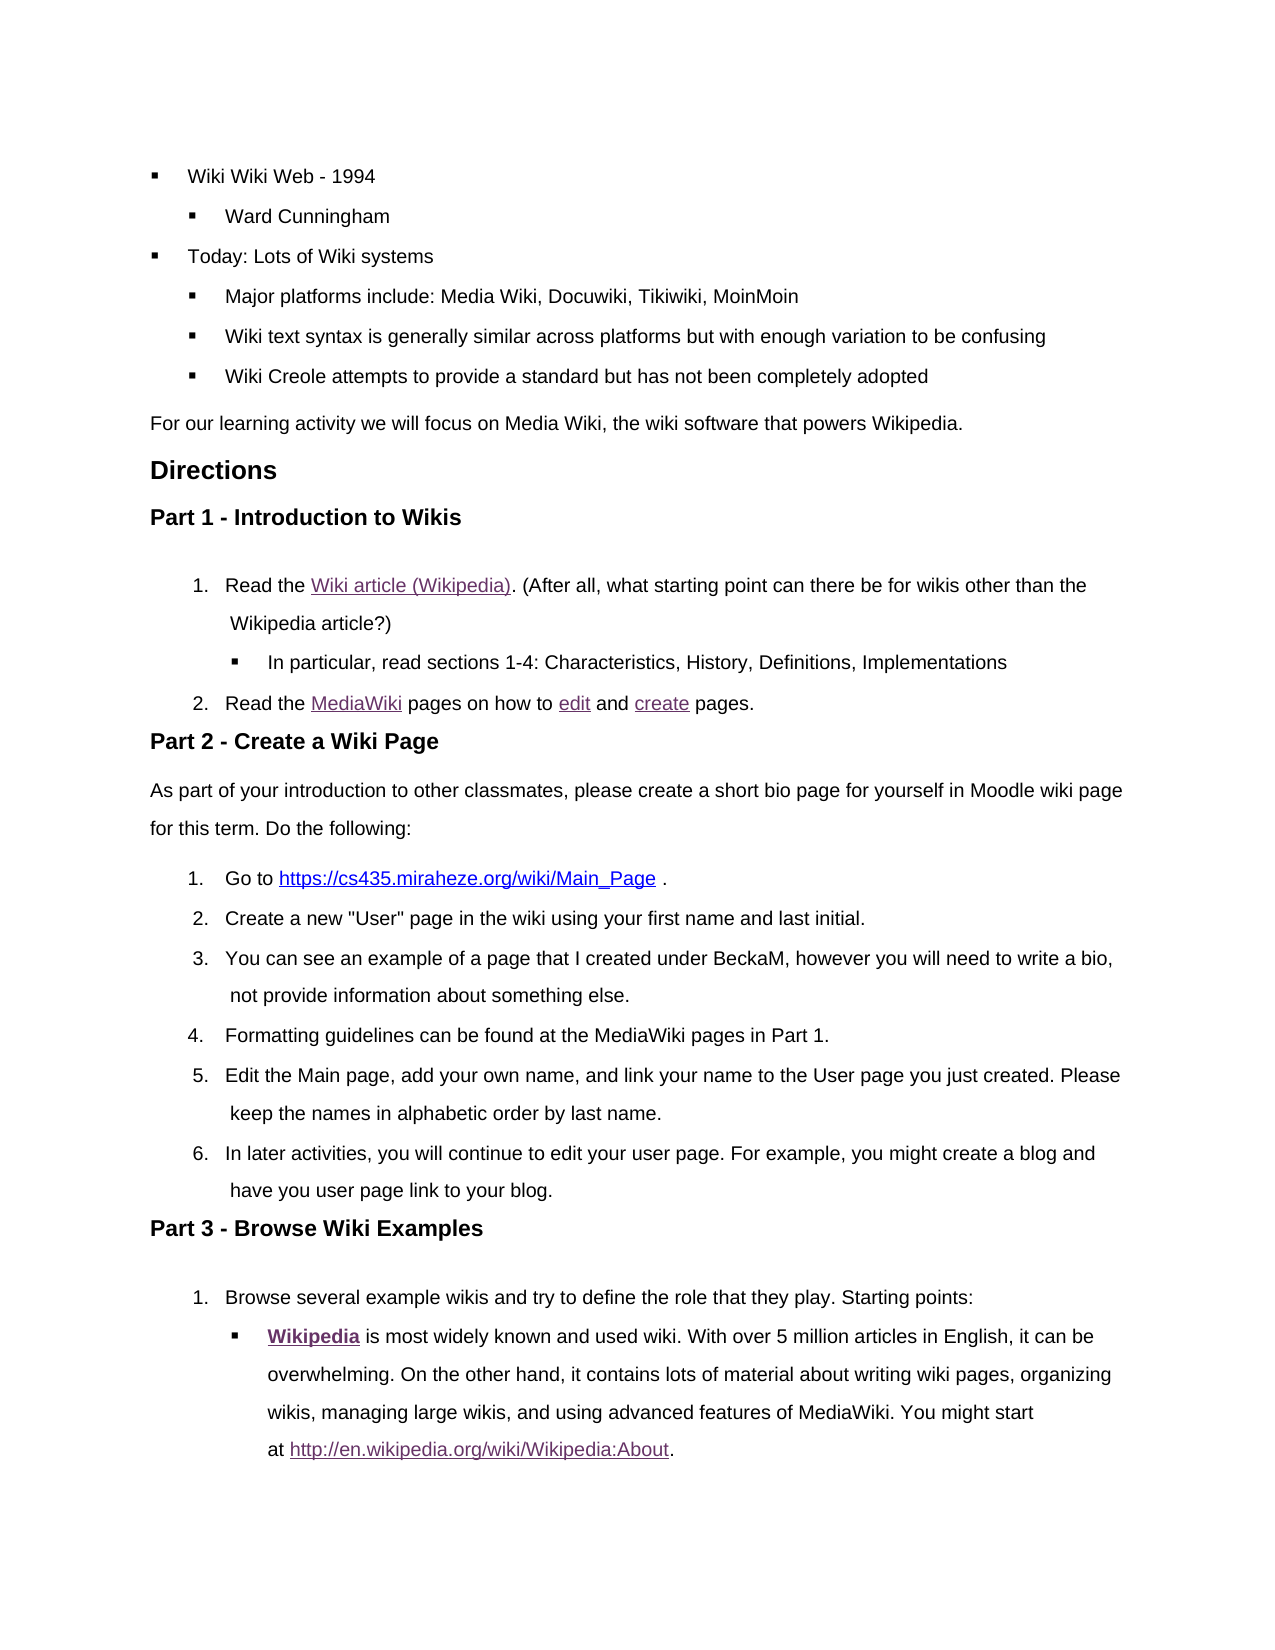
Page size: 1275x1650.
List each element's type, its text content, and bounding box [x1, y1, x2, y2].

list Formatting guidelines can be found at the MediaWiki pages in Part 1. [187, 1009, 1125, 1047]
list Wiki text syntax is generally similar across platforms but with enough variation to be confusing [187, 310, 1125, 347]
list Today: Lots of Wiki systems [150, 230, 1125, 267]
list Browse several example wikis and try to define the role that they play. Starting points: [192, 1271, 1125, 1308]
text Part 1 - Introduction to Wikis [150, 492, 1125, 530]
list Create a new "User" page in the wiki using your first name and last initial. [192, 892, 1125, 929]
text Part 3 - Browse Wiki Examples [150, 1204, 1125, 1242]
list Go to https://cs435.miraheze.org/wiki/Main_Page . [187, 852, 1125, 889]
list Major platforms include: Media Wiki, Docuwiki, Tikiwiki, MoinMoin [187, 270, 1125, 307]
list Read the MediaWiki pages on how to edit and create pages. [192, 677, 1125, 714]
text For our learning activity we will focus on Media Wiki, the wiki software that powers Wikipedia. [150, 397, 1125, 435]
list Edit the Main page, add your own name, and link your name to the User page you just created. Please keep the names in alphabetic order by last name. [192, 1049, 1125, 1124]
list Wiki Creole attempts to provide a standard but has not been completely adopted [187, 350, 1125, 387]
text Part 2 - Create a Wiki Page [150, 717, 1125, 754]
text Directions [150, 447, 1125, 485]
list Wiki Wiki Web - 1994 [150, 150, 1125, 187]
list In later activities, you will continue to edit your user page. For example, you might create a blog and have you user page link to your blog. [192, 1127, 1125, 1202]
list In particular, read sections 1-4: Characteristics, History, Definitions, Implementations [230, 637, 1125, 674]
list Wikipedia is most widely known and used wiki. With over 5 million articles in English, it can be overwhelming. On the other hand, it contains lots of material about writing wiki pages, organizing wikis, managing large wikis, and using advanced features of MediaWiki. You might start at http://en.wikipedia.org/wiki/Wikipedia:About. [230, 1311, 1125, 1461]
list Ward Cunningham [187, 190, 1125, 227]
list Read the Wiki article (Wikipedia). (After all, what starting point can there be for wikis other than the Wikipedia article?) [192, 559, 1125, 634]
list You can see an example of a page that I created under BeckaM, however you will need to write a bio, not provide information about something else. [192, 932, 1125, 1007]
text As part of your introduction to other classmates, please create a short bio page for yourself in Moodle wiki page for this term. Do the following: [150, 764, 1125, 839]
